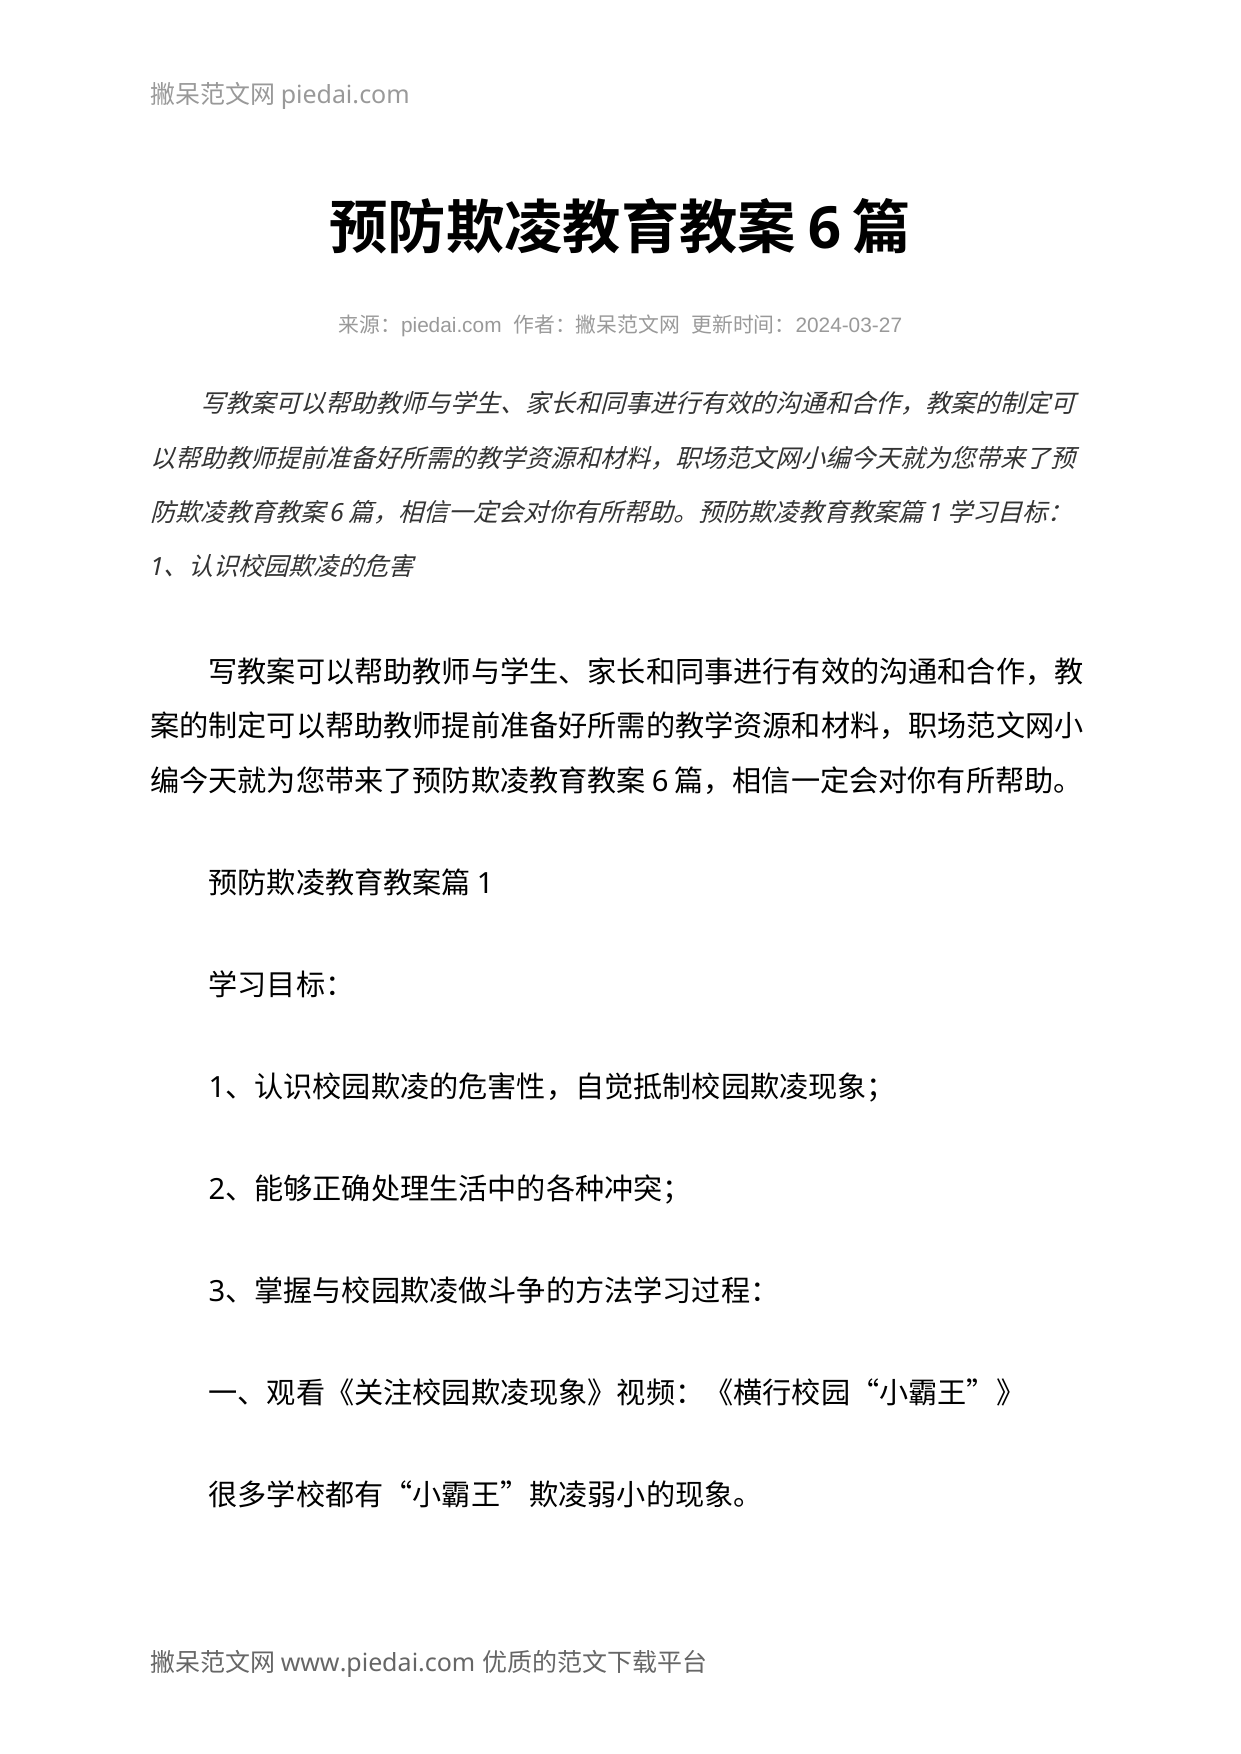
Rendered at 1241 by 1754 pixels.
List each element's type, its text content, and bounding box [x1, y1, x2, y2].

text 一、观看《关注校园欺凌现象》视频：《横行校园“小霸王”》 [150, 1369, 1090, 1412]
text 3、掌握与校园欺凌做斗争的方法学习过程： [150, 1268, 1090, 1310]
text 2、能够正确处理生活中的各种冲突； [150, 1166, 1090, 1208]
text 很多学校都有“小霸王”欺凌弱小的现象。 [150, 1471, 1090, 1514]
text 来源：piedai.com 作者：撇呆范文网 更新时间：2024-03-27 [150, 313, 1090, 337]
text 1、认识校园欺凌的危害性，自觉抵制校园欺凌现象； [150, 1064, 1090, 1106]
text 写教案可以帮助教师与学生、家长和同事进行有效的沟通和合作，教案的制定可以帮助教师提前准备好所需的教学资源和材料，职场范文网小编今天就为您带来了预防欺凌教育教案6篇，相信一定会对你有所帮助。 [150, 648, 1090, 800]
subtitle 预防欺凌教育教案6篇 [150, 181, 1090, 266]
text 写教案可以帮助教师与学生、家长和同事进行有效的沟通和合作，教案的制定可以帮助教师提前准备好所需的教学资源和材料，职场范文网小编今天就为您带来了预防欺凌教育教案6篇，相信一定会对你有所帮助。预防欺凌教育教案篇1学习目标：1、认识校园欺凌的危害 [150, 384, 1090, 583]
text 学习目标： [150, 962, 1090, 1004]
text 预防欺凌教育教案篇1 [150, 860, 1090, 902]
